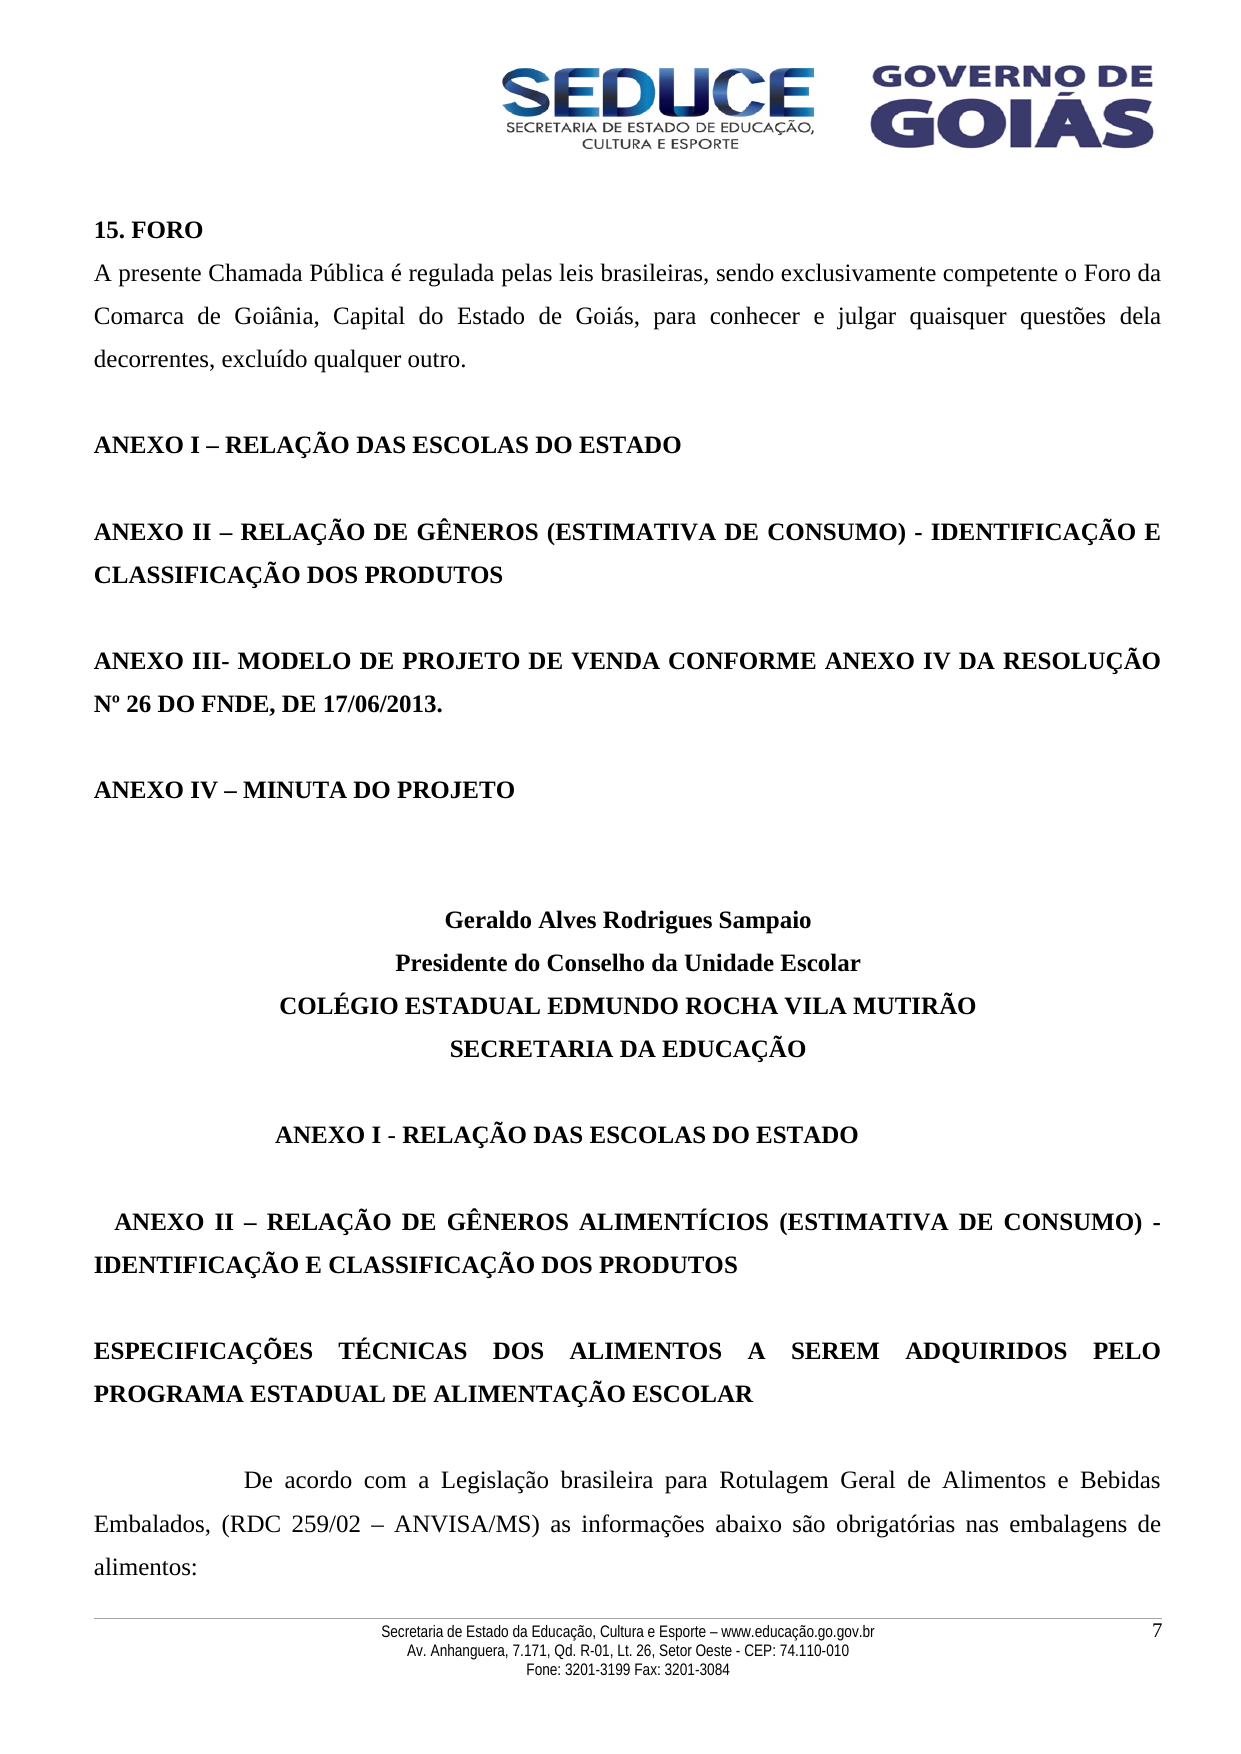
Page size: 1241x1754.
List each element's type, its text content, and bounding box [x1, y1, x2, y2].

text SECRETARIA DA EDUCAÇÃO [94, 1034, 1162, 1063]
text COLÉGIO ESTADUAL EDMUNDO ROCHA VILA MUTIRÃO [94, 991, 1162, 1020]
text 15. FORO [94, 215, 1162, 244]
text De acordo com a Legislação brasileira para Rotulagem Geral de Alimentos e Bebidas Embalados, (RDC 259/02 – ANVISA/MS) as informações abaixo são obrigatórias nas embalagens de alimentos: [94, 1466, 1162, 1581]
picture [501, 59, 1163, 158]
text A presente Chamada Pública é regulada pelas leis brasileiras, sendo exclusivamente competente o Foro da Comarca de Goiânia, Capital do Estado de Goiás, para conhecer e julgar quaisquer questões dela decorrentes, excluído qualquer outro. [94, 258, 1162, 373]
text Geraldo Alves Rodrigues Sampaio [94, 905, 1162, 934]
text ANEXO IV – MINUTA DO PROJETO [94, 776, 1162, 804]
text ANEXO I - RELAÇÃO DAS ESCOLAS DO ESTADO [94, 1121, 1162, 1149]
text ANEXO III- MODELO DE PROJETO DE VENDA CONFORME ANEXO IV DA RESOLUÇÃO Nº 26 DO FNDE, DE 17/06/2013. [94, 646, 1162, 718]
text ANEXO I – RELAÇÃO DAS ESCOLAS DO ESTADO [94, 431, 1162, 459]
text ANEXO II – RELAÇÃO DE GÊNEROS (ESTIMATIVA DE CONSUMO) - IDENTIFICAÇÃO E CLASSIFICAÇÃO DOS PRODUTOS [94, 517, 1162, 589]
text Presidente do Conselho da Unidade Escolar [94, 948, 1162, 977]
text ESPECIFICAÇÕES TÉCNICAS DOS ALIMENTOS A SEREM ADQUIRIDOS PELO PROGRAMA ESTADUAL DE ALIMENTAÇÃO ESCOLAR [94, 1336, 1162, 1408]
text ANEXO II – RELAÇÃO DE GÊNEROS ALIMENTÍCIOS (ESTIMATIVA DE CONSUMO) - IDENTIFICAÇÃO E CLASSIFICAÇÃO DOS PRODUTOS [94, 1207, 1162, 1279]
